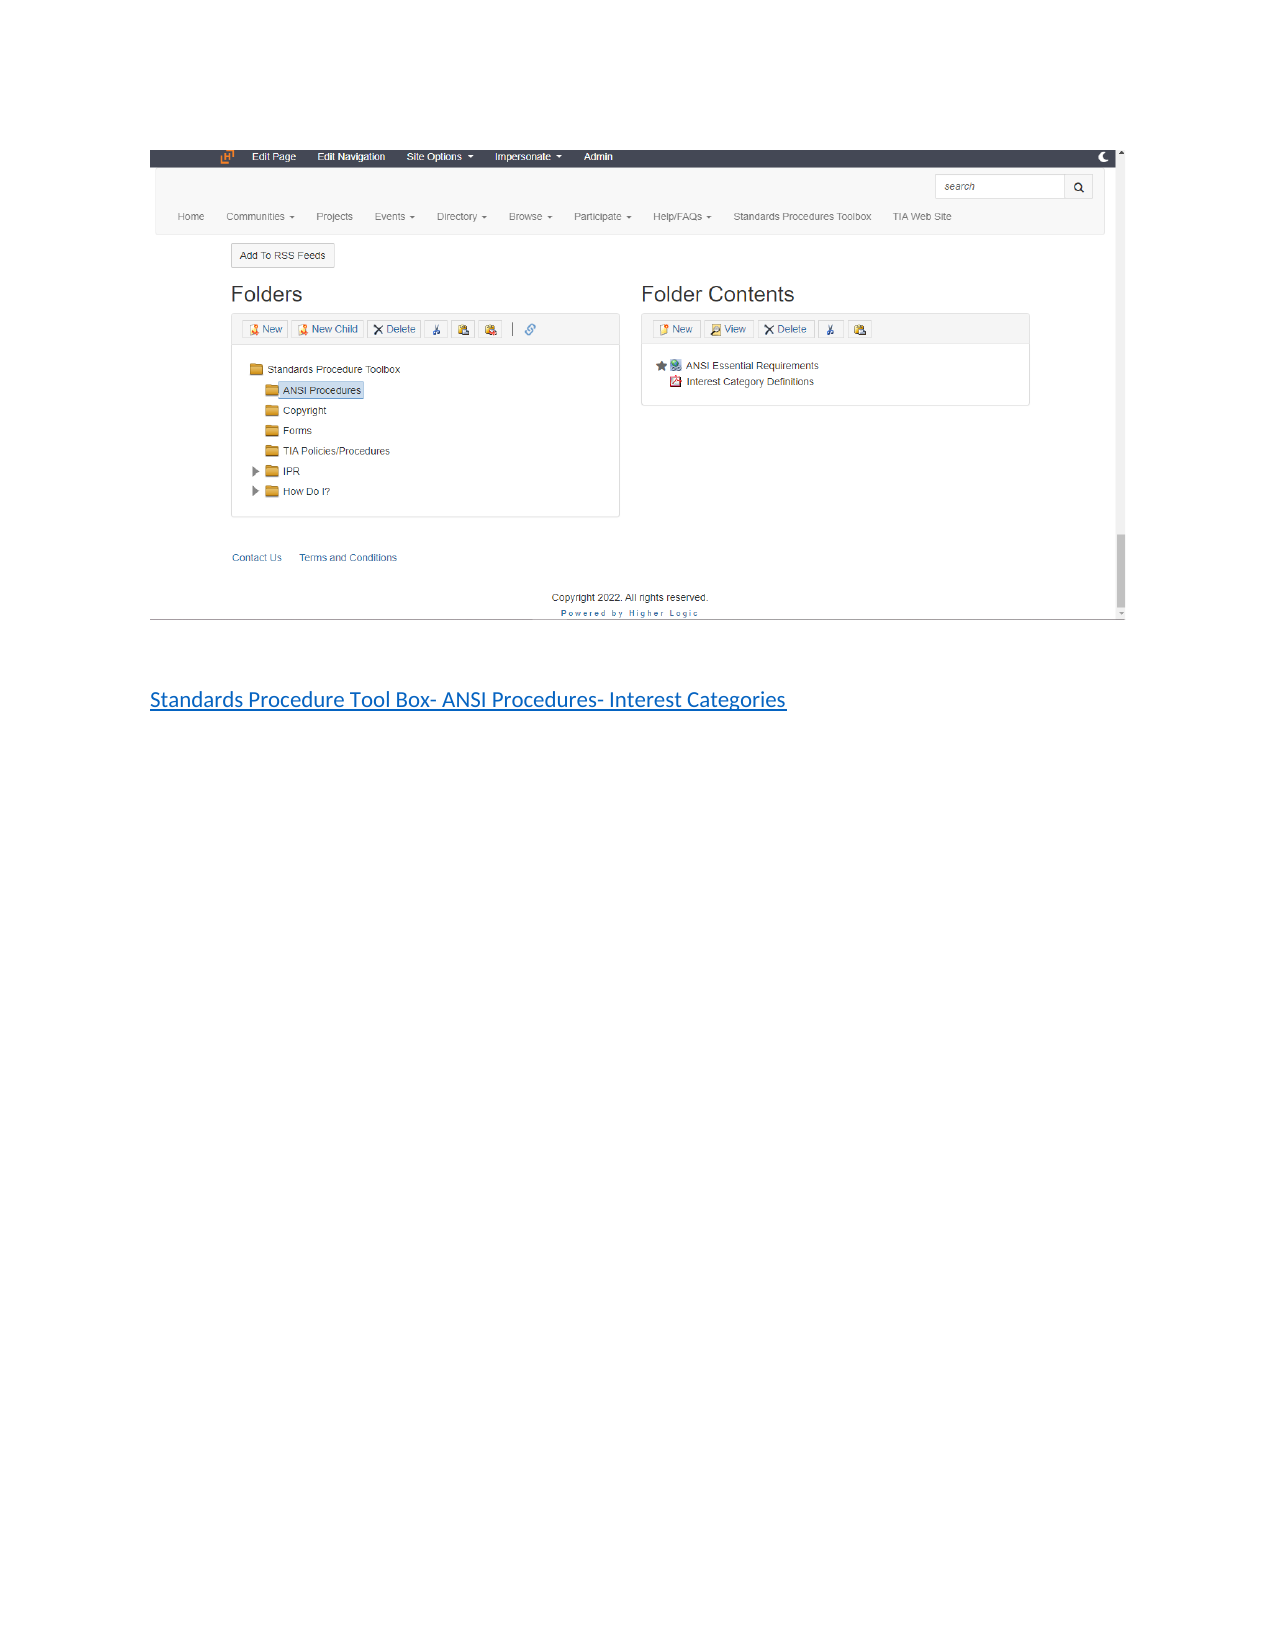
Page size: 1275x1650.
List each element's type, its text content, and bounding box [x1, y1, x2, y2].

picture [150, 150, 1125, 620]
text Standards Procedure Tool Box- ANSI Procedures- Interest Categories [150, 685, 1125, 713]
